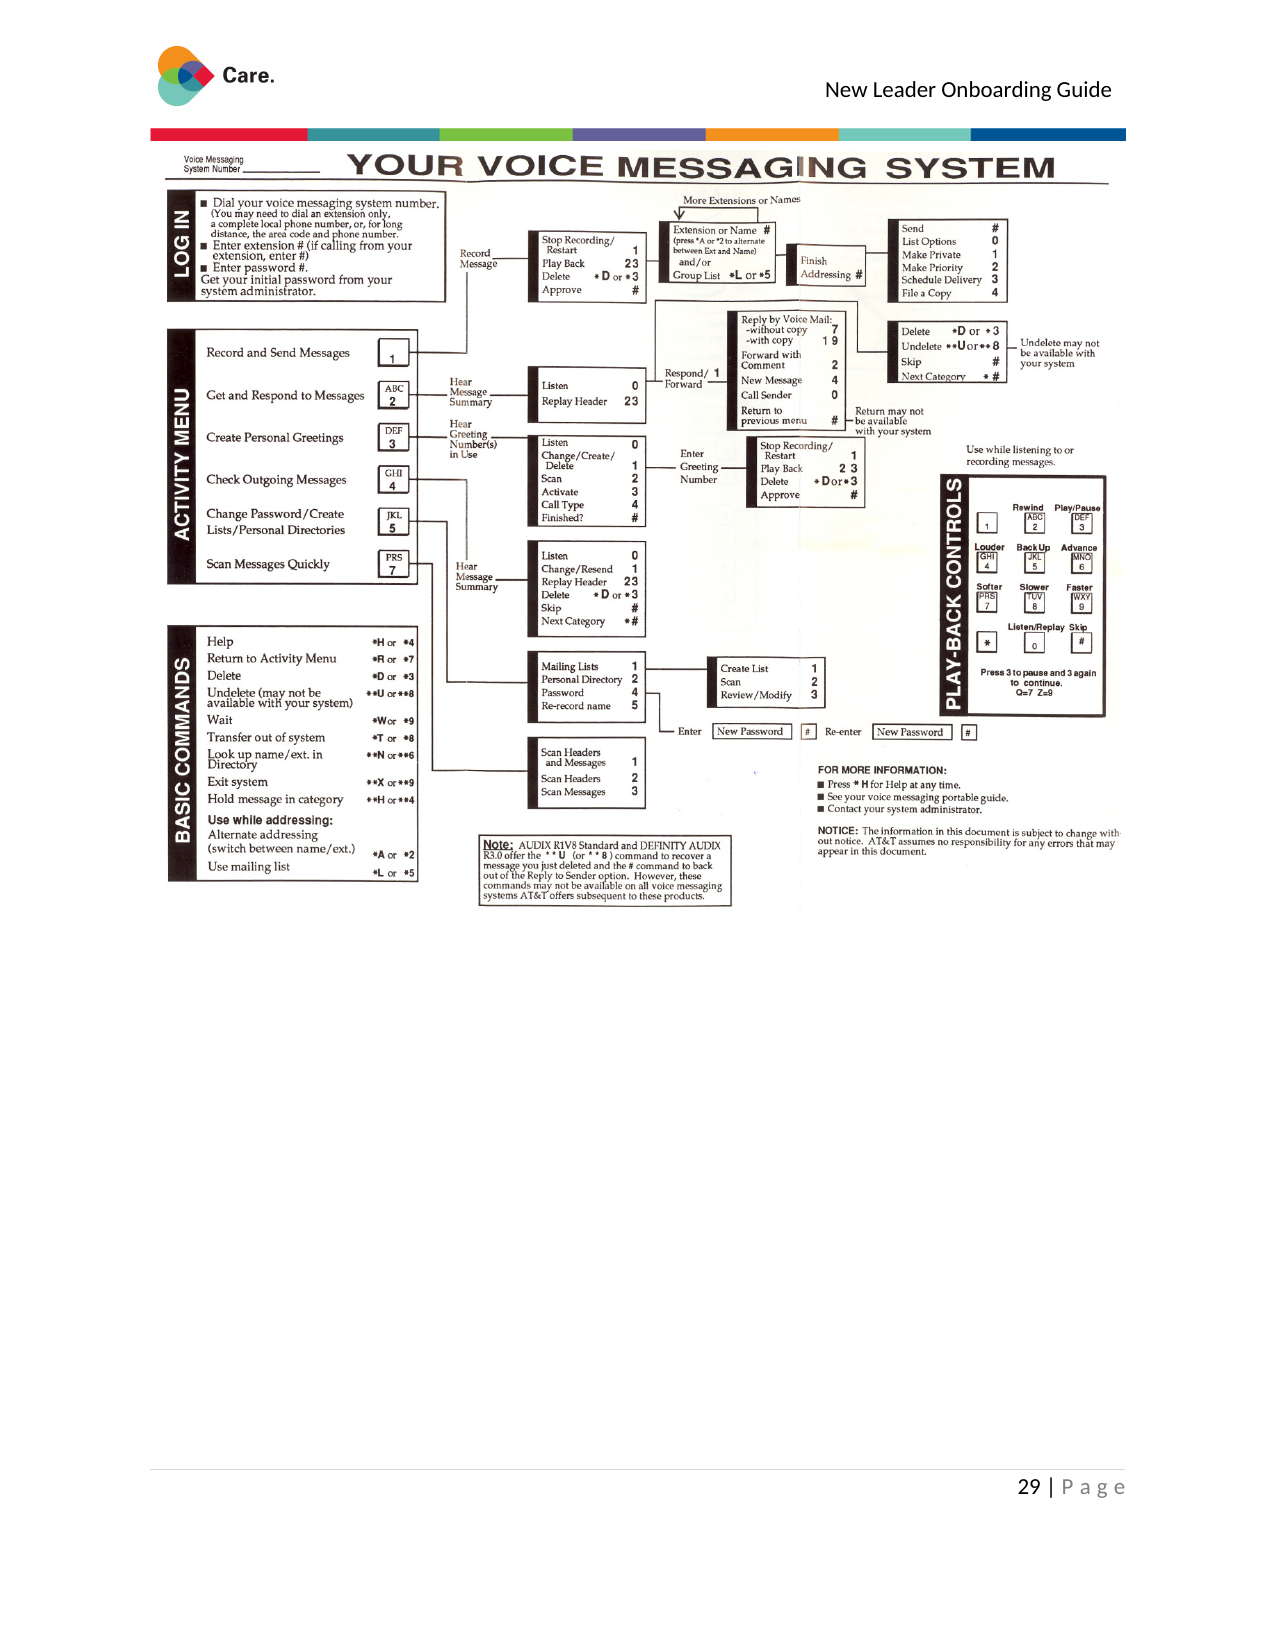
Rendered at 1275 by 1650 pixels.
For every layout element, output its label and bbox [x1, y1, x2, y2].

picture [150, 128, 1126, 141]
picture [150, 40, 281, 114]
